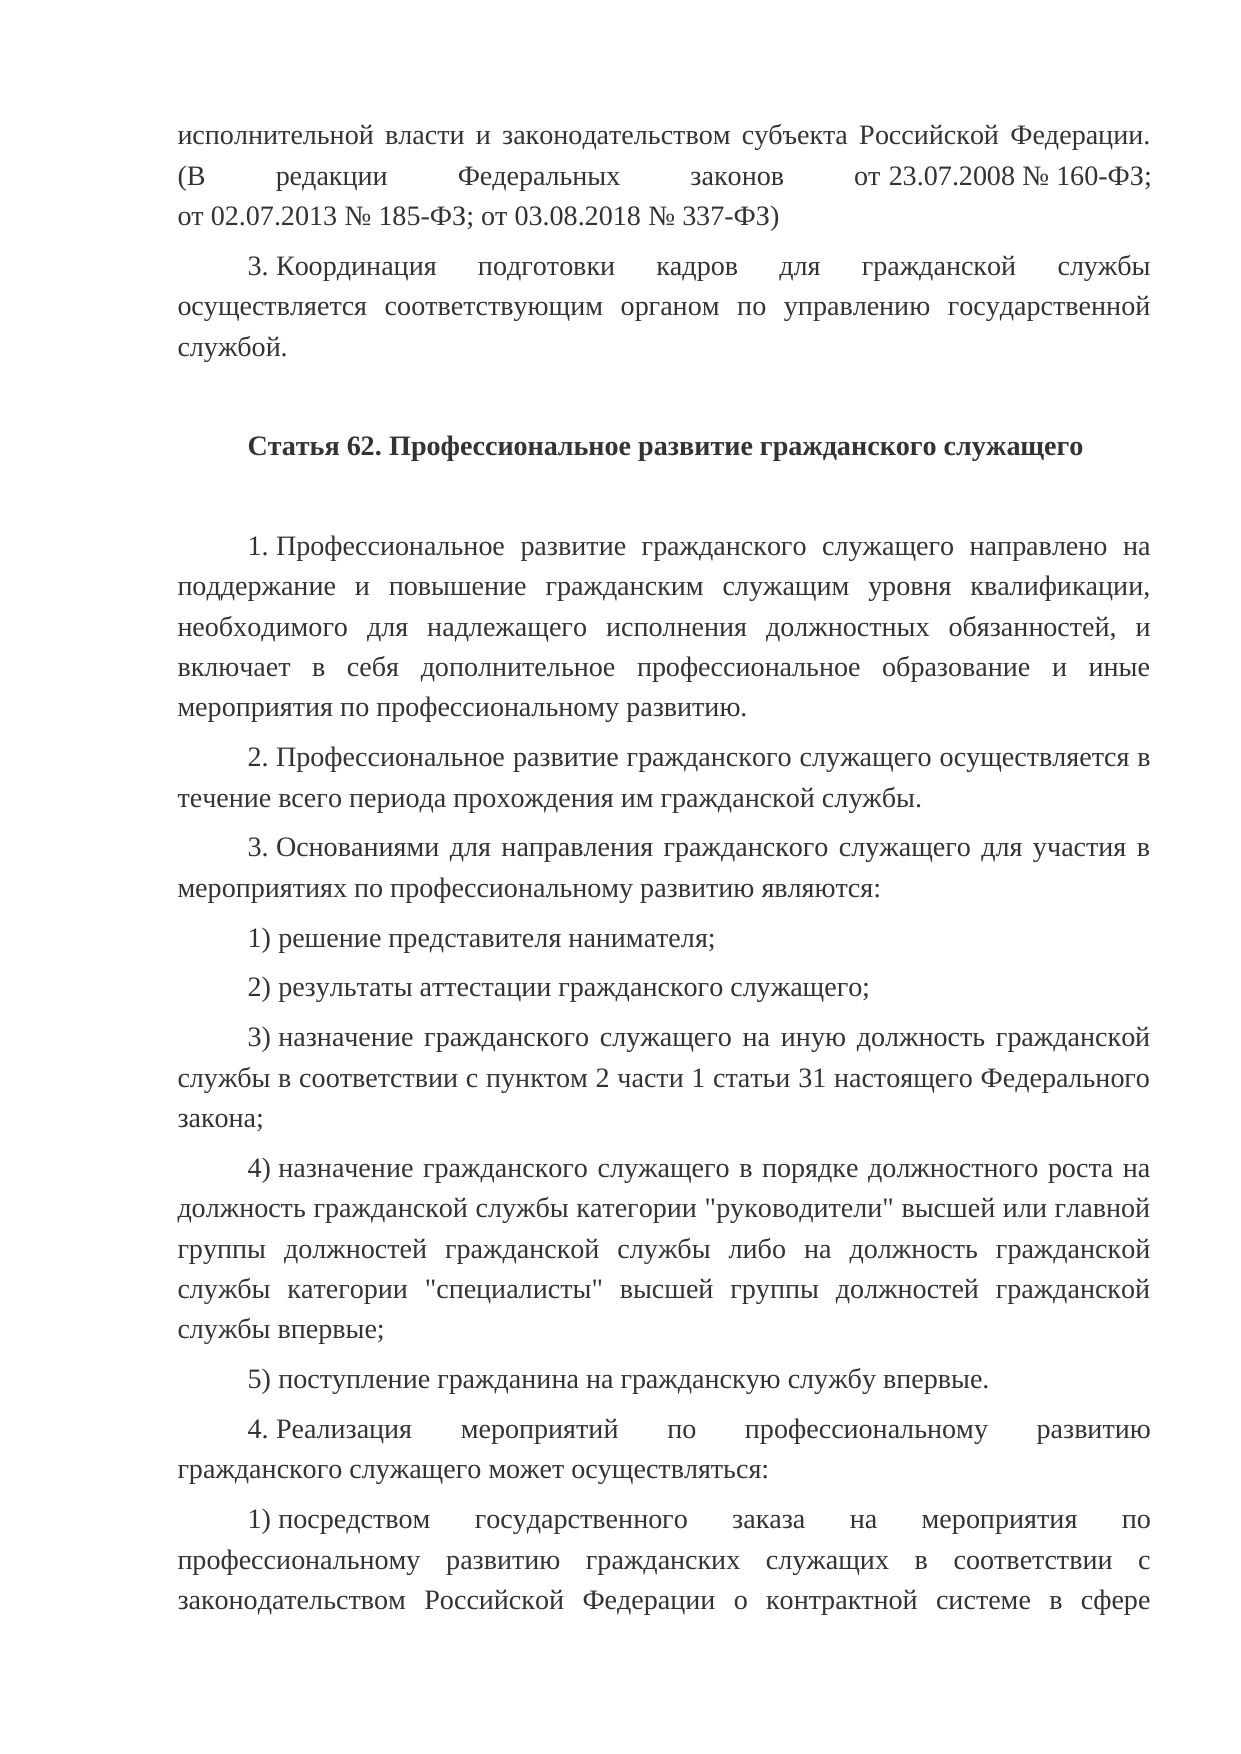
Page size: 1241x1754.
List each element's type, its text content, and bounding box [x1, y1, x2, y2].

text 1) решение представителя нанимателя; [177, 921, 1152, 953]
text 3. Основаниями для направления гражданского служащего для участия в мероприятиях по профессиональному развитию являются: [177, 830, 1152, 903]
text Статья 62. Профессиональное развитие гражданского служащего [247, 429, 1152, 462]
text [177, 118, 1152, 231]
text 1. Профессиональное развитие гражданского служащего направлено на поддержание и повышение гражданским служащим уровня квалификации, необходимого для надлежащего исполнения должностных обязанностей, и включает в себя дополнительное профессиональное образование и иные мероприятия по профессиональному развитию. [177, 529, 1152, 723]
text 3. Координация подготовки кадров для гражданской службы осуществляется соответствующим органом по управлению государственной службой. [177, 249, 1152, 362]
text 2) результаты аттестации гражданского служащего; [177, 970, 1152, 1003]
text 5) поступление гражданина на гражданскую службу впервые. [177, 1362, 1152, 1395]
text 2. Профессиональное развитие гражданского служащего осуществляется в течение всего периода прохождения им гражданской службы. [177, 740, 1152, 813]
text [177, 1502, 1152, 1616]
text 4) назначение гражданского служащего в порядке должностного роста на должность гражданской службы категории "руководители" высшей или главной группы должностей гражданской службы либо на должность гражданской службы категории "специалисты" высшей группы должностей гражданской службы впервые; [177, 1151, 1152, 1345]
text 4. Реализация мероприятий по профессиональному развитию гражданского служащего может осуществляться: [177, 1412, 1152, 1485]
text 3) назначение гражданского служащего на иную должность гражданской службы в соответствии с пунктом 2 части 1 статьи 31 настоящего Федерального закона; [177, 1020, 1152, 1133]
